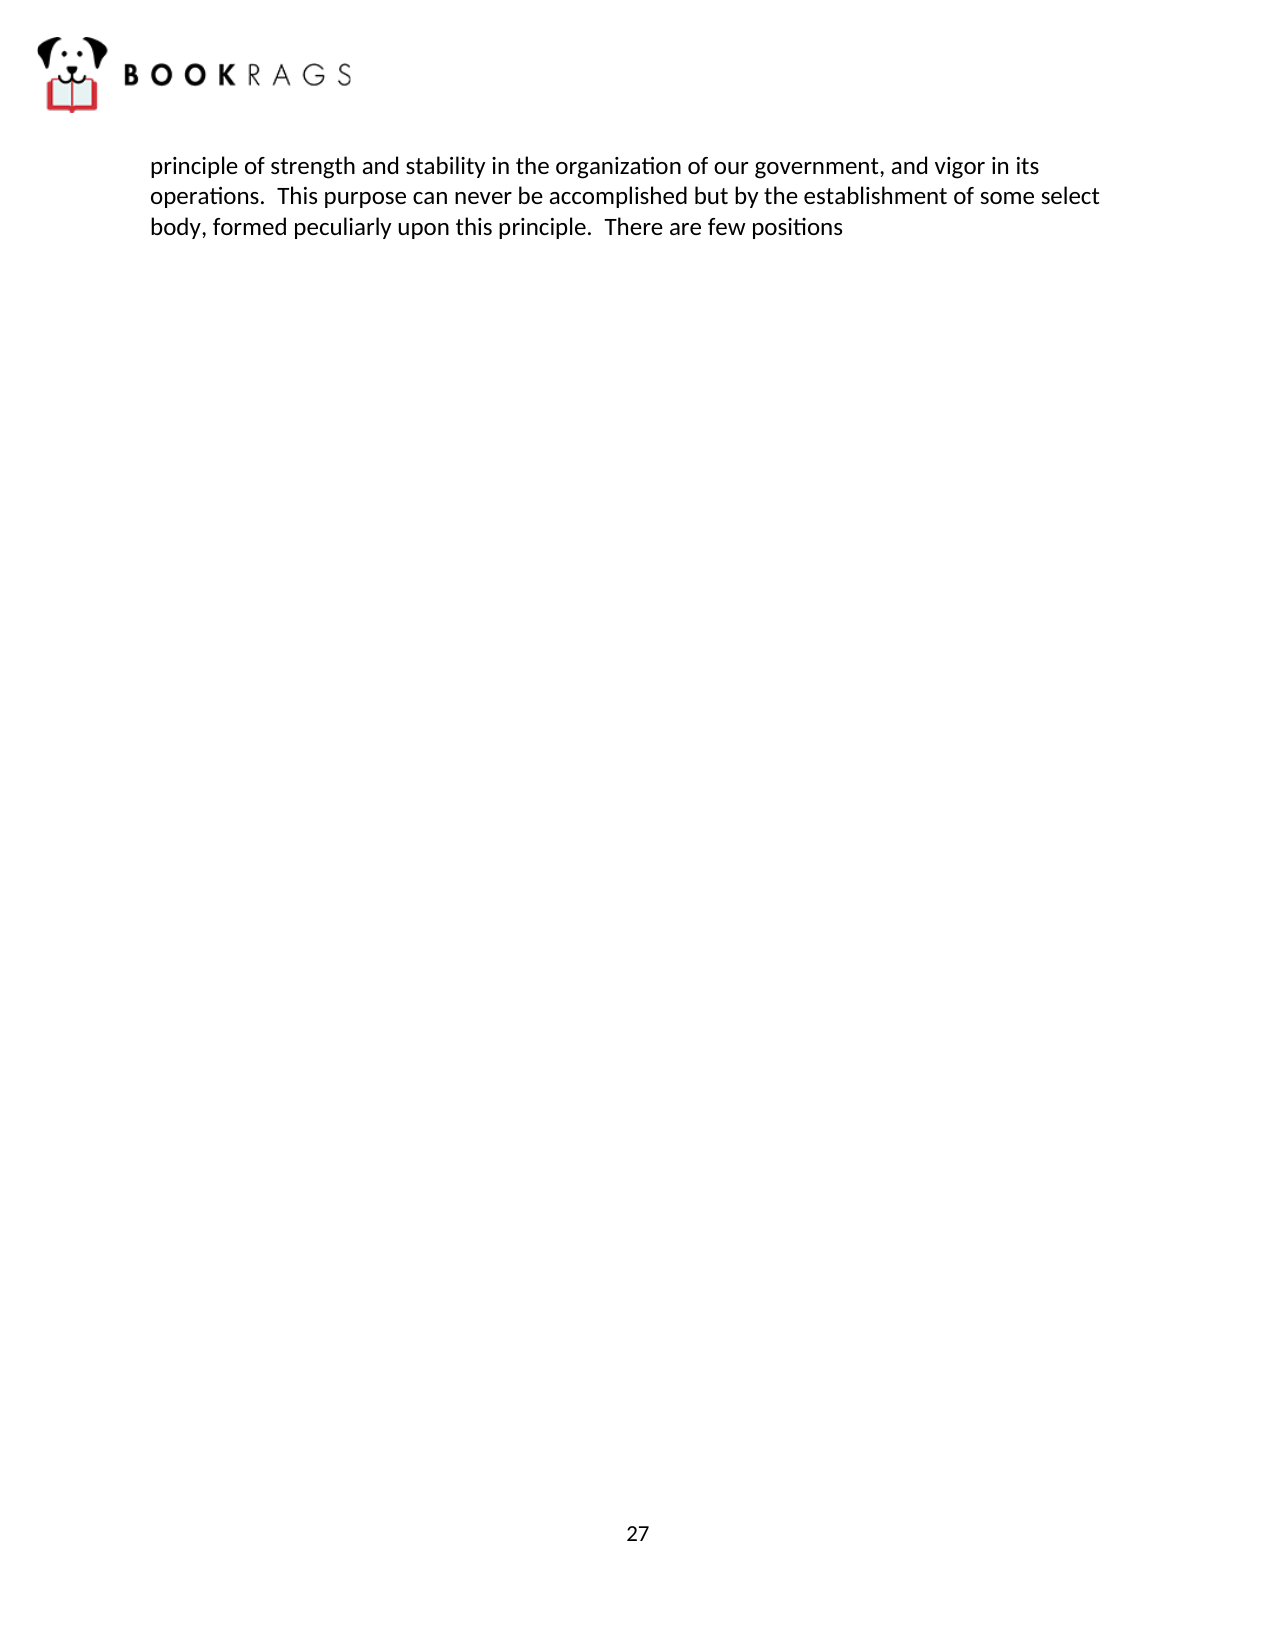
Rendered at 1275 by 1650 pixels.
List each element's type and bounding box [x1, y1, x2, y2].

text [150, 150, 1125, 242]
picture [37, 37, 351, 113]
